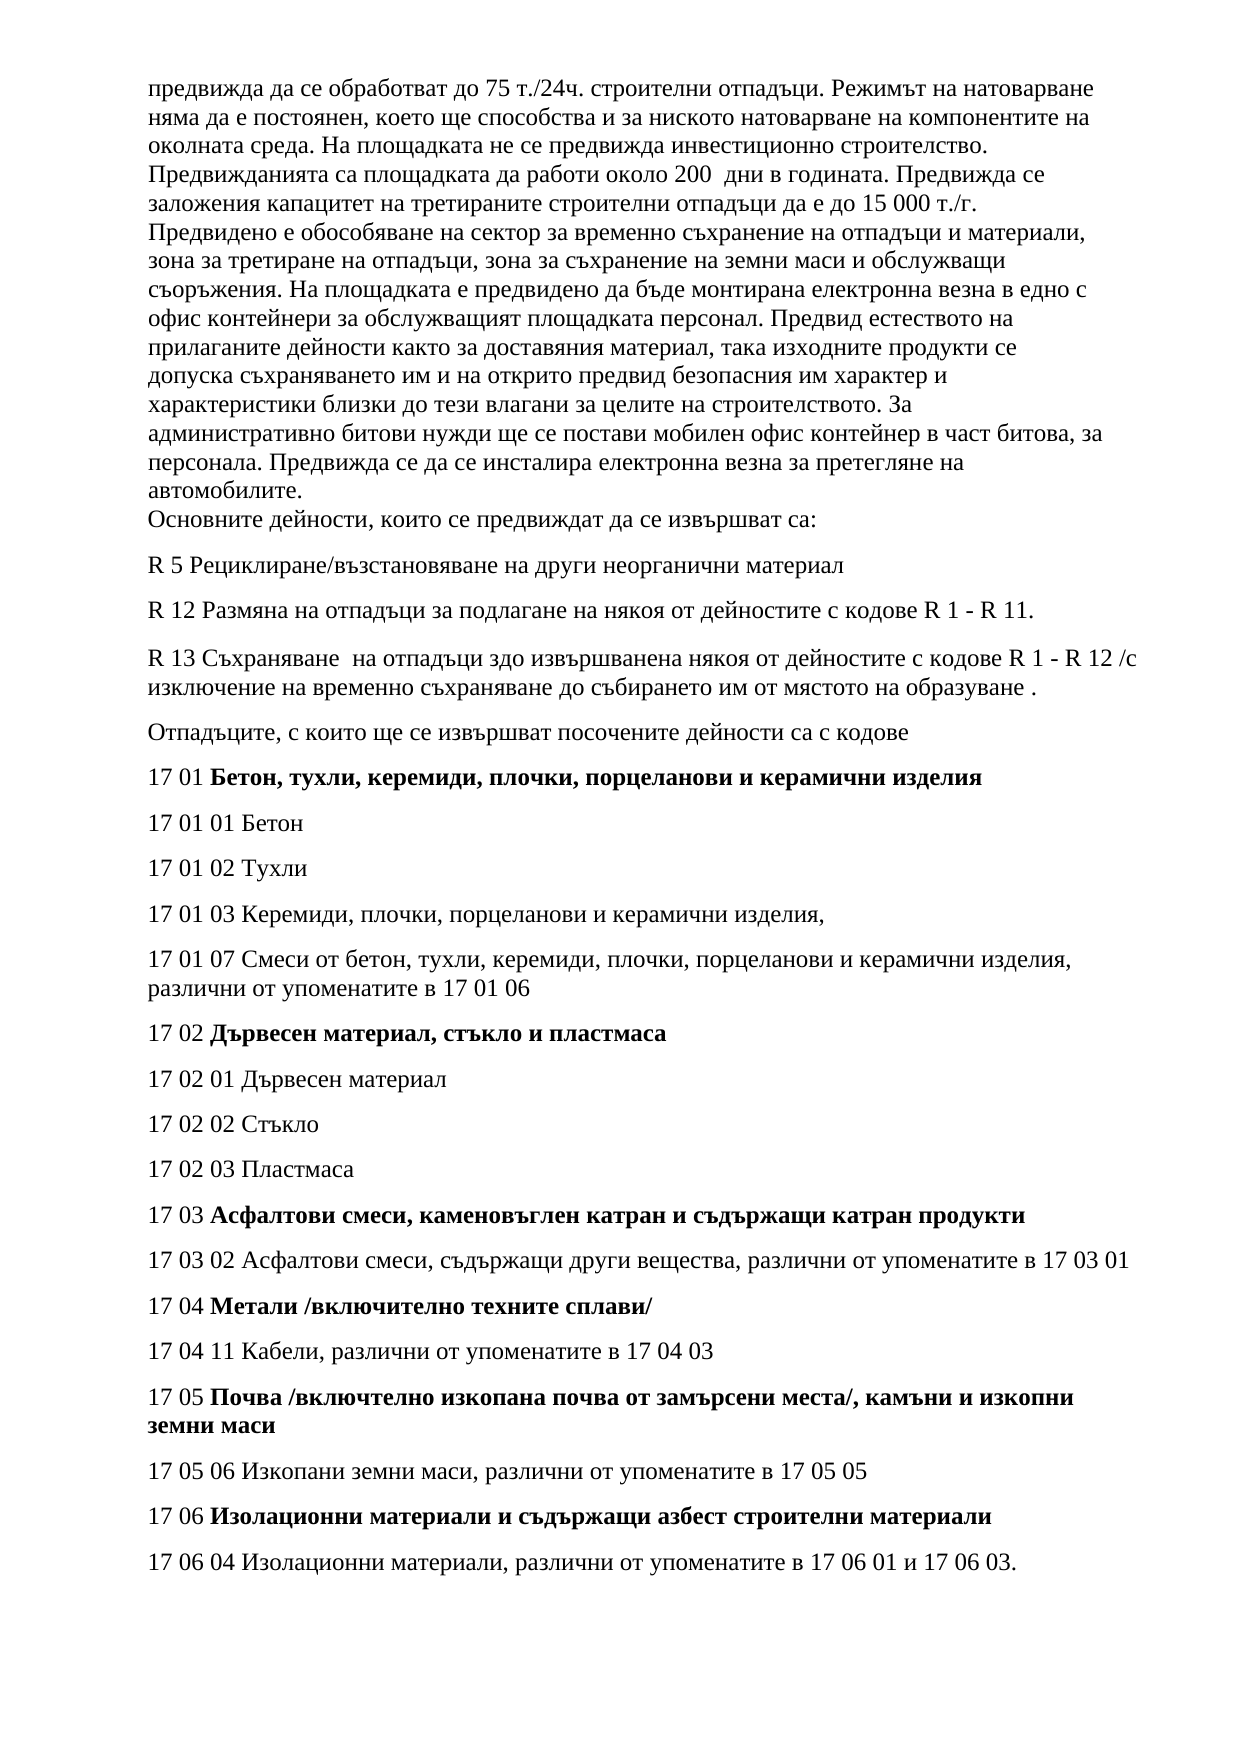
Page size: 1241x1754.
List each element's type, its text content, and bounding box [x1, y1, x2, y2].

text 17 03 02 Асфалтови смеси, съдържащи други вещества, различни от упоменатите в 17 03 01 [147, 1245, 1137, 1274]
text 17 04 11 Кабели, различни от упоменатите в 17 04 03 [147, 1336, 1137, 1365]
text Основните дейности, които се предвиждат да се извършват са: [147, 504, 1137, 533]
text 17 05 06 Изкопани земни маси, различни от упоменатите в 17 05 05 [147, 1456, 1137, 1484]
text 17 06 Изолационни материали и съдържащи азбест строителни материали [147, 1501, 1137, 1530]
text 17 01 07 Смеси от бетон, тухли, керемиди, плочки, порцеланови и керамични изделия, различни от упоменатите в 17 01 06 [147, 944, 1137, 1002]
text 17 03 Асфалтови смеси, каменовъглен катран и съдържащи катран продукти [147, 1200, 1137, 1229]
text R 13 Съхраняване на отпадъци здо извършванена някоя от дейностите с кодове R 1 - R 12 /с изключение на временно съхраняване до събирането им от мястото на образуване . [147, 643, 1137, 700]
text 17 02 03 Пластмаса [147, 1154, 1137, 1183]
text 17 04 Метали /включително техните сплави/ [147, 1291, 1137, 1319]
text 17 02 Дървесен материал, стъкло и пластмаса [147, 1018, 1137, 1047]
text R 5 Рециклиране/възстановяване на други неорганични материал [147, 550, 1137, 578]
text 17 05 Почва /включтелно изкопана почва от замърсени места/, камъни и изкопни земни маси [147, 1382, 1137, 1439]
text 17 02 01 Дървесен материал [147, 1064, 1137, 1092]
text 17 01 02 Тухли [147, 853, 1137, 882]
text R 12 Размяна на отпадъци за подлагане на някоя от дейностите с кодове R 1 - R 11. [147, 595, 1137, 624]
text 17 01 01 Бетон [147, 808, 1137, 837]
text Отпадъците, с които ще се извършват посочените дейности са с кодове [147, 717, 1137, 746]
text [148, 73, 1104, 504]
text 17 01 03 Керемиди, плочки, порцеланови и керамични изделия, [147, 899, 1137, 927]
text 17 02 02 Стъкло [147, 1109, 1137, 1138]
text 17 01 Бетон, тухли, керемиди, плочки, порцеланови и керамични изделия [147, 762, 1137, 791]
text 17 06 04 Изолационни материали, различни от упоменатите в 17 06 01 и 17 06 03. [147, 1547, 1137, 1575]
